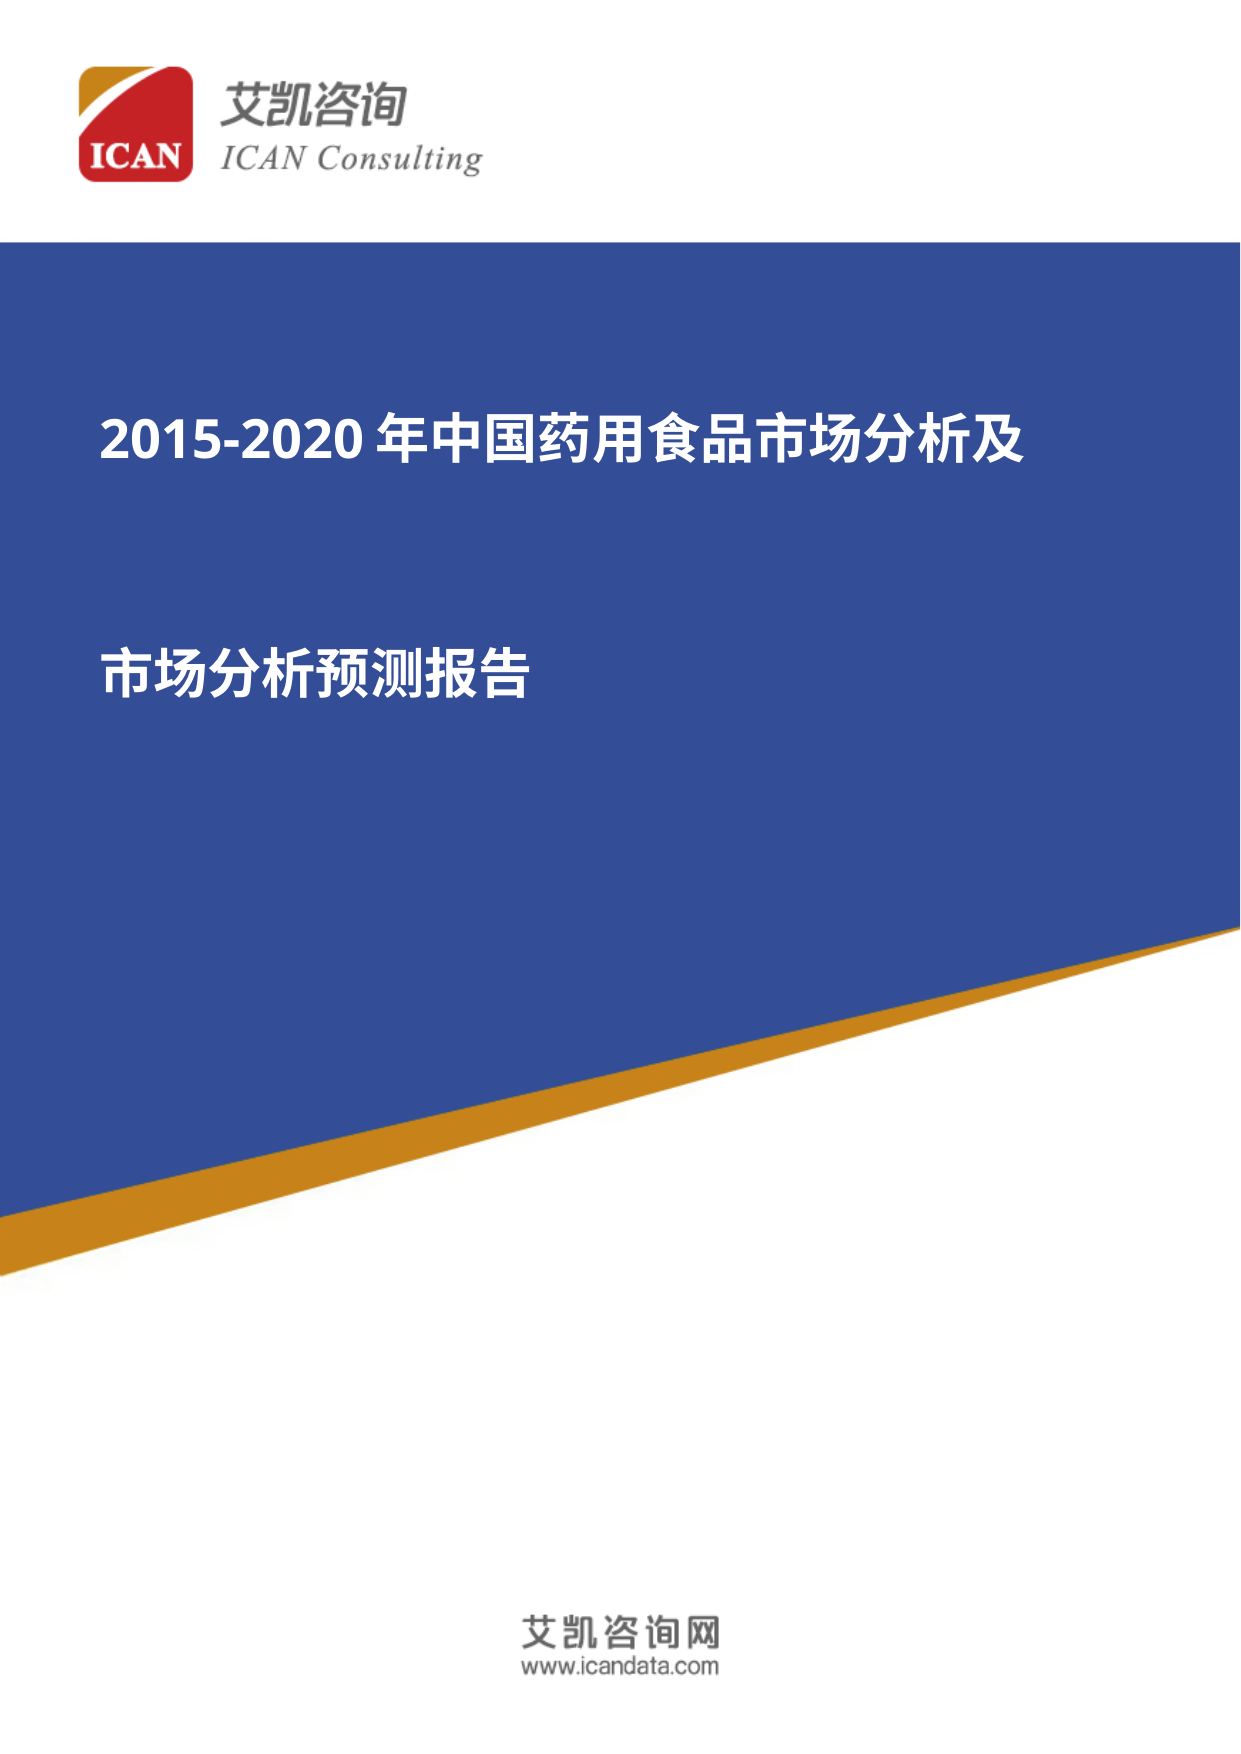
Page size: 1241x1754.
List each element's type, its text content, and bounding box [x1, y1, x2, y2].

subtitle 2015-2020年中国药用食品市场分析及市场分析预测报告 [99, 386, 1053, 718]
picture [0, 5, 1241, 1754]
